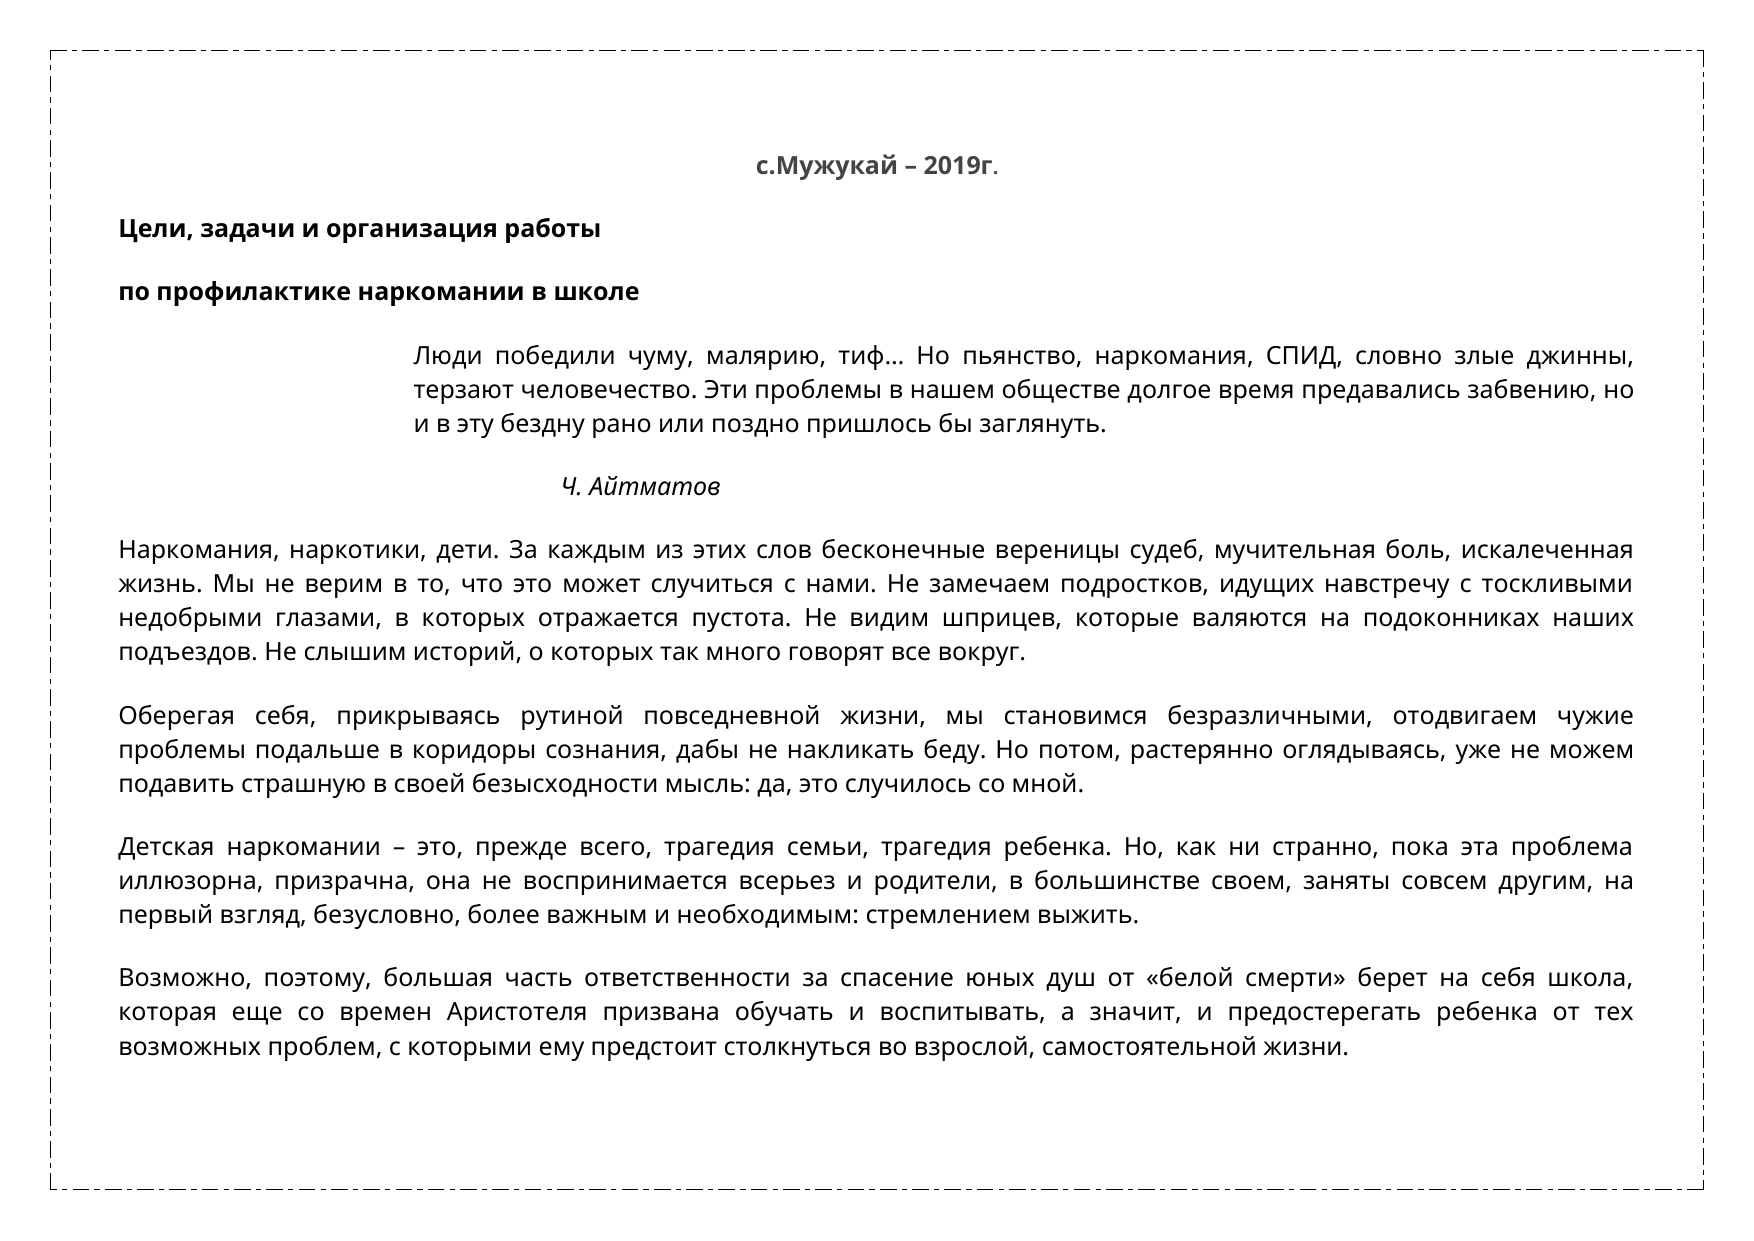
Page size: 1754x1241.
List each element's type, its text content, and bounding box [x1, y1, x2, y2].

text Детская наркомании – это, прежде всего, трагедия семьи, трагедия ребенка. Но, как ни странно, пока эта проблема иллюзорна, призрачна, она не воспринимается всерьез и родители, в большинстве своем, заняты совсем другим, на первый взгляд, безусловно, более важным и необходимым: стремлением выжить. [118, 829, 1636, 931]
text Цели, задачи и организация работы [118, 211, 1636, 245]
text Люди победили чуму, малярию, тиф… Но пьянство, наркомания, СПИД, словно злые джинны, терзают человечество. Эти проблемы в нашем обществе долгое время предавались забвению, но и в эту бездну рано или поздно пришлось бы заглянуть. [413, 337, 1636, 439]
text Наркомания, наркотики, дети. За каждым из этих слов бесконечные вереницы судеб, мучительная боль, искалеченная жизнь. Мы не верим в то, что это может случиться с нами. Не замечаем подростков, идущих навстречу с тоскливыми недобрыми глазами, в которых отражается пустота. Не видим шприцев, которые валяются на подоконниках наших подъездов. Не слышим историй, о которых так много говорят все вокруг. [118, 532, 1636, 668]
text с.Мужукай – 2019г. [118, 148, 1636, 182]
text Возможно, поэтому, большая часть ответственности за спасение юных душ от «белой смерти» берет на себя школа, которая еще со времен Аристотеля призвана обучать и воспитывать, а значит, и предостерегать ребенка от тех возможных проблем, с которыми ему предстоит столкнуться во взрослой, самостоятельной жизни. [118, 960, 1636, 1062]
text Оберегая себя, прикрываясь рутиной повседневной жизни, мы становимся безразличными, отодвигаем чужие проблемы подальше в коридоры сознания, дабы не накликать беду. Но потом, растерянно оглядываясь, уже не можем подавить страшную в своей безысходности мысль: да, это случилось со мной. [118, 697, 1636, 799]
text Ч. Айтматов [560, 469, 1636, 503]
text по профилактике наркомании в школе [118, 274, 1636, 308]
